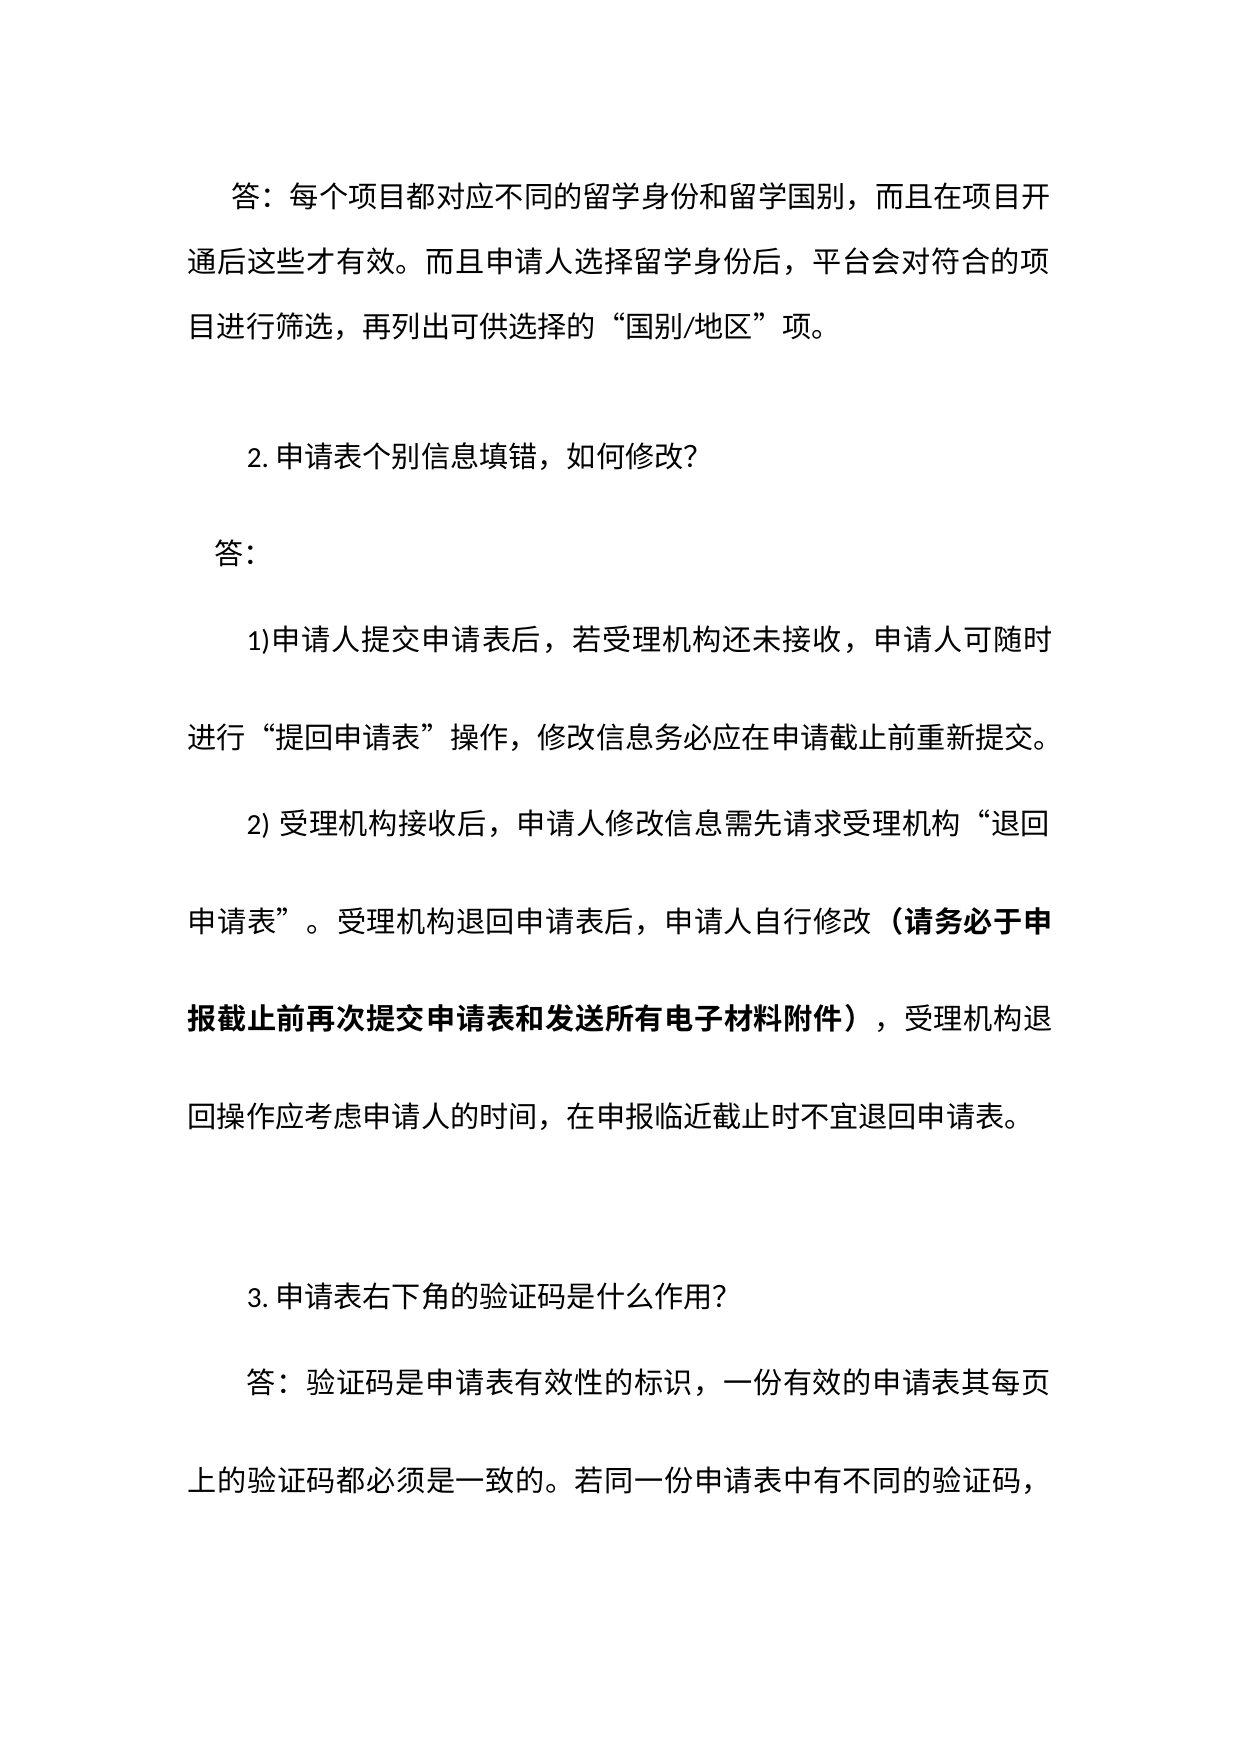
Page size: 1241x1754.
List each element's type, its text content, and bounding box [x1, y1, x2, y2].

list 申请表个别信息填错，如何修改？ 答： [187, 422, 1053, 584]
list 1)申请人提交申请表后，若受理机构还未接收，申请人可随时进行“提回申请表”操作，修改信息务必应在申请截止前重新提交。 [187, 606, 1053, 768]
list 2) 受理机构接收后，申请人修改信息需先请求受理机构“退回申请表”。受理机构退回申请表后，申请人自行修改（请务必于申报截止前再次提交申请表和发送所有电子材料附件），受理机构退回操作应考虑申请人的时间，在申报临近截止时不宜退回申请表。 [187, 789, 1053, 1244]
list 申请表右下角的验证码是什么作用？ [187, 1262, 1053, 1327]
list 答：每个项目都对应不同的留学身份和留学国别，而且在项目开通后这些才有效。而且申请人选择留学身份后，平台会对符合的项目进行筛选，再列出可供选择的“国别/地区”项。 [187, 162, 1053, 357]
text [187, 1348, 1053, 1511]
